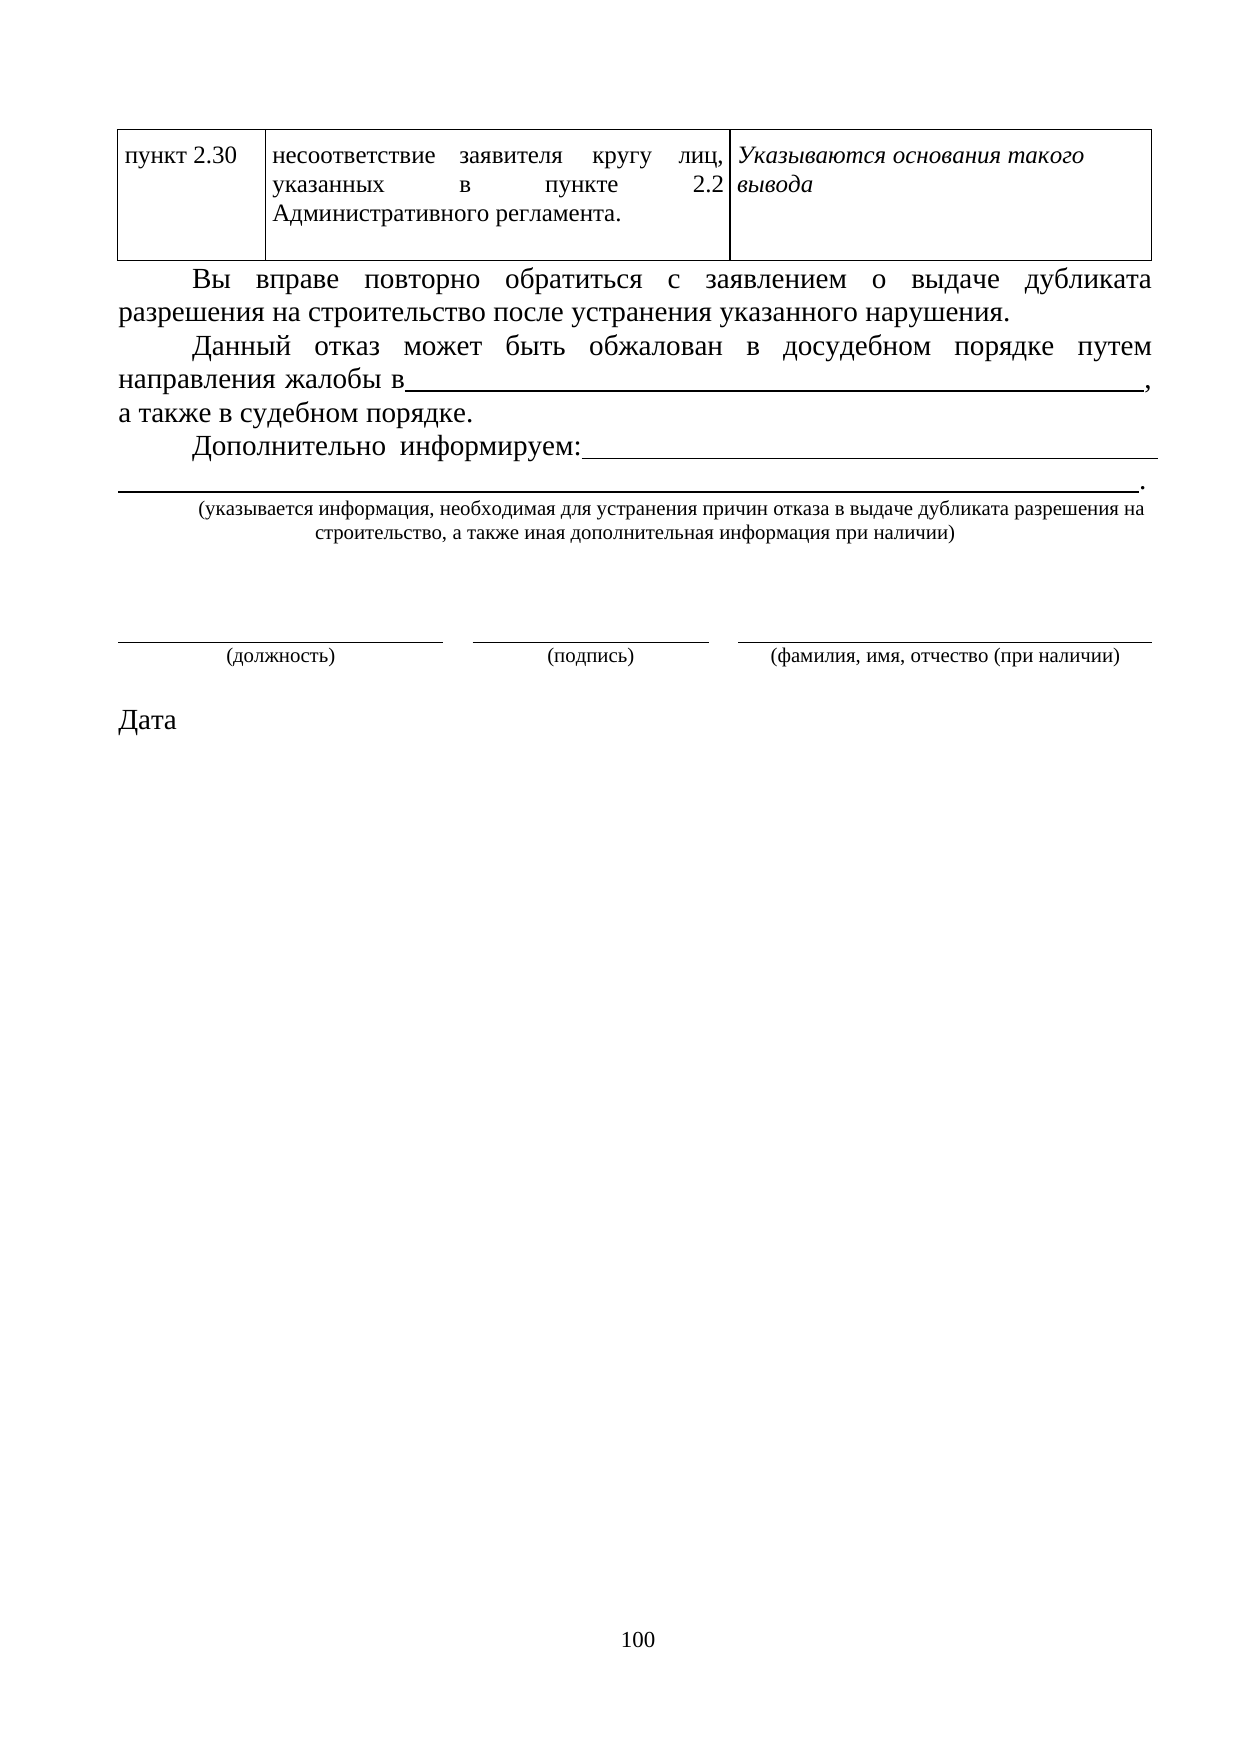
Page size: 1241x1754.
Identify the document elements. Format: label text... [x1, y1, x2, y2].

text . [118, 462, 1169, 496]
text Дополнительно информируем: [192, 428, 1169, 462]
text Вы вправе повторно обратиться с заявлением о выдаче дубликата разрешения на строительство после устранения указанного нарушения. [118, 261, 1152, 328]
table_header пункт 2.30 [118, 130, 265, 260]
table_header Указываются основания такого вывода [731, 130, 1151, 260]
table_header несоответствие заявителя кругу лиц, указанных в пункте 2.2 Административного регламента. [266, 130, 729, 260]
text Данный отказ может быть обжалован в досудебном порядке путем направления жалобы в , а также в судебном порядке. [118, 328, 1152, 428]
text Дата [118, 702, 1169, 735]
text (должность) (подпись) (фамилия, имя, отчество (при наличии) [226, 638, 1169, 667]
text (указывается информация, необходимая для устранения причин отказа в выдаче дубликата разрешения на строительство, а также иная дополнительная информация при наличии) [198, 496, 1147, 544]
